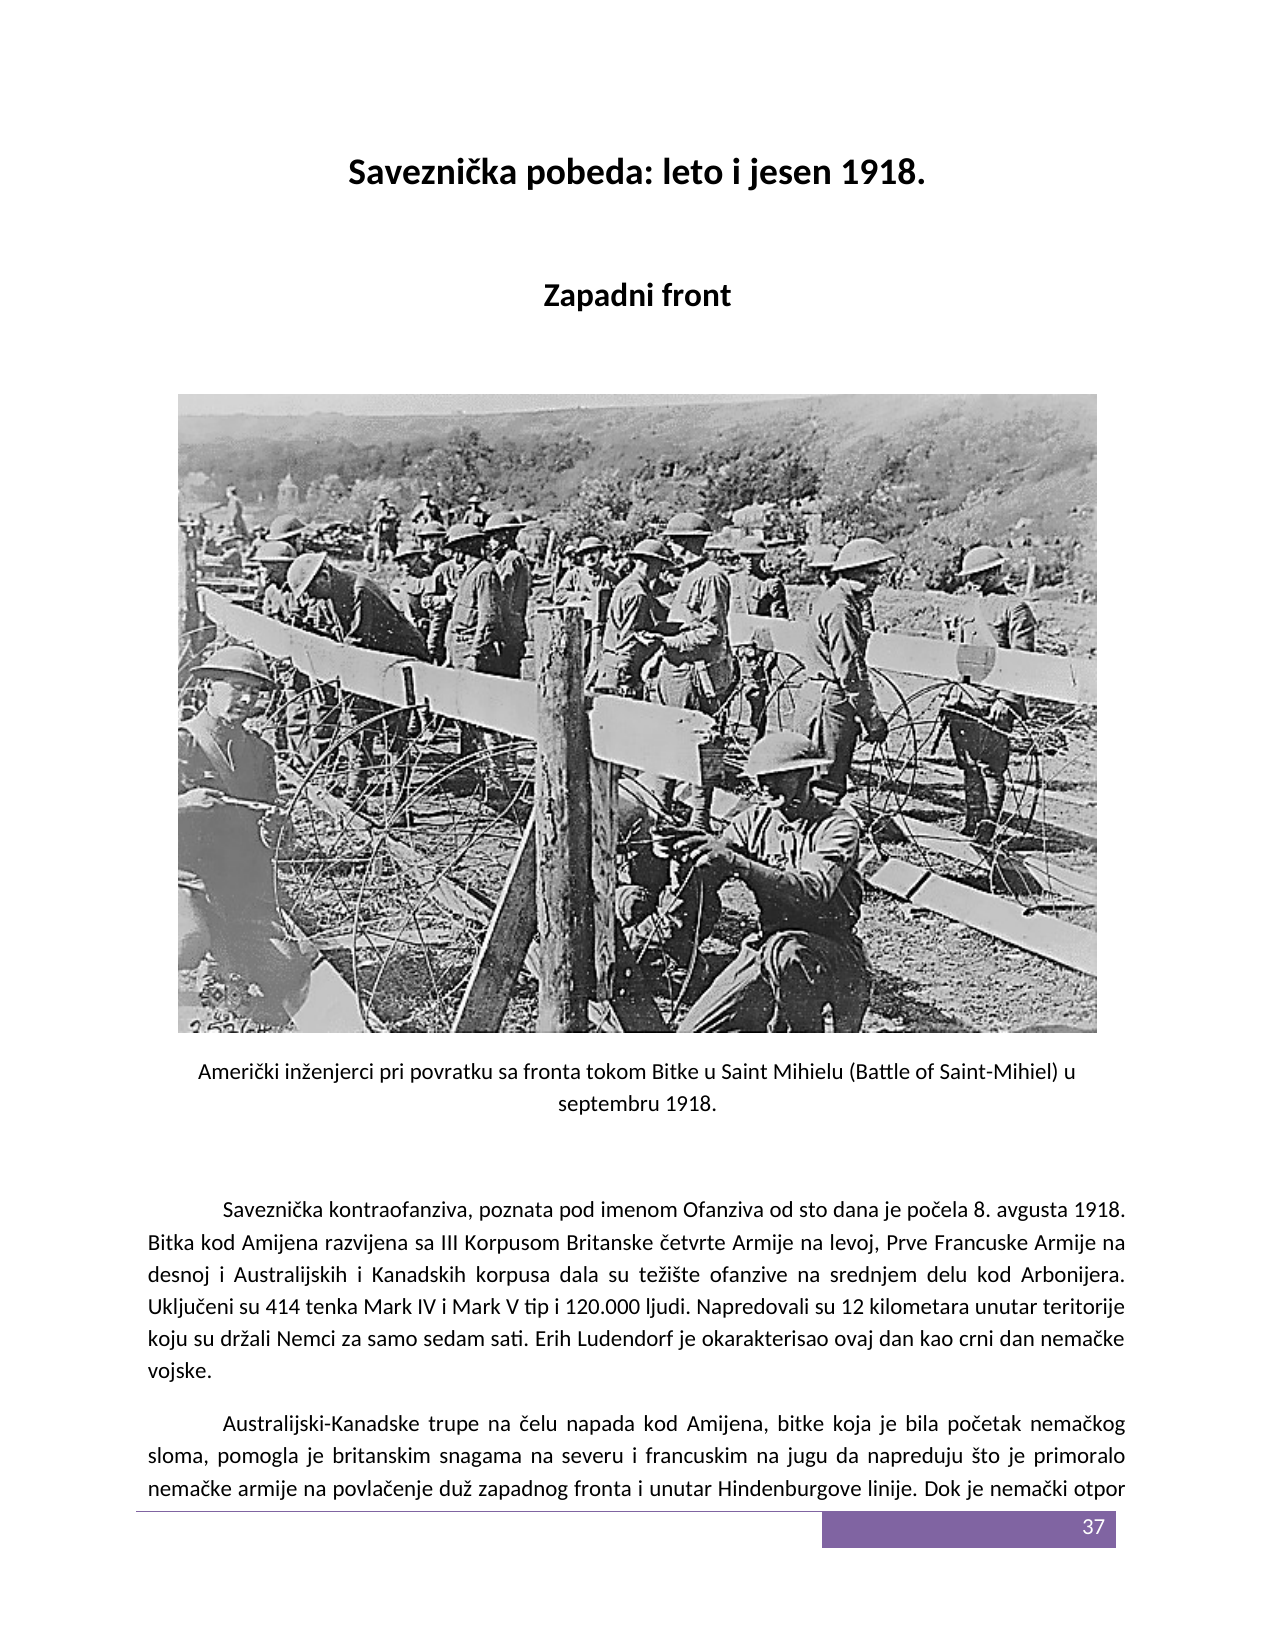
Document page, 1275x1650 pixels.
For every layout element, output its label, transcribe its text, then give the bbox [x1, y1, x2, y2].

text Zapadni front [148, 274, 1127, 315]
text Saveznička kontraofanziva, poznata pod imenom Ofanziva od sto dana je počela 8. avgusta 1918. Bitka kod Amijena razvijena sa III Korpusom Britanske četvrte Armije na levoj, Prve Francuske Armije na desnoj i Australijskih i Kanadskih korpusa dala su težište ofanzive na srednjem delu kod Arbonijera. Uključeni su 414 tenka Mark IV i Mark V tip i 120.000 ljudi. Napredovali su 12 kilometara unutar teritorije koju su držali Nemci za samo sedam sati. Erih Ludendorf je okarakterisao ovaj dan kao crni dan nemačke vojske. [148, 1196, 1127, 1384]
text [148, 1409, 1127, 1502]
text Saveznička pobeda: leto i jesen 1918. [148, 148, 1127, 193]
picture [178, 394, 1097, 1033]
text Američki inženjerci pri povratku sa fronta tokom Bitke u Saint Mihielu (Battle of Saint-Mihiel) u septembru 1918. [148, 1057, 1127, 1117]
